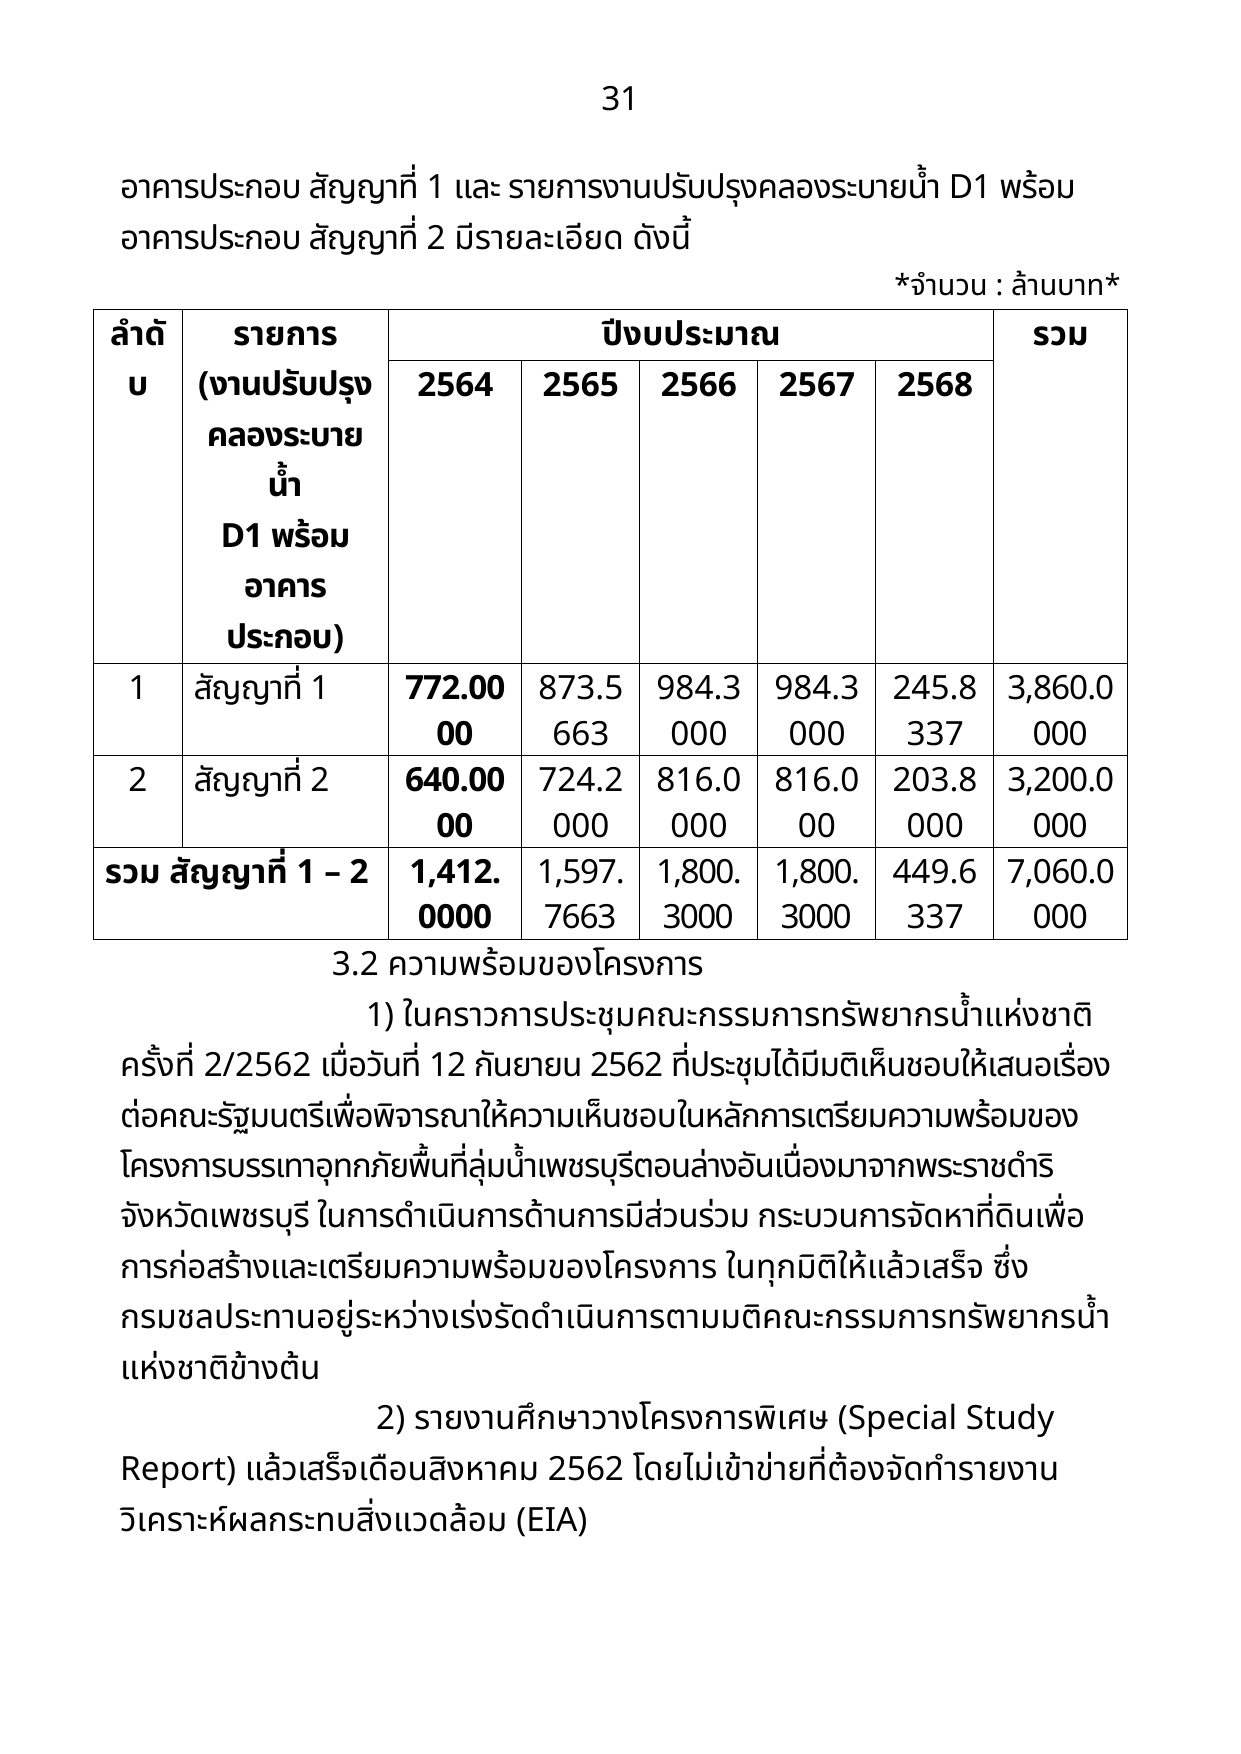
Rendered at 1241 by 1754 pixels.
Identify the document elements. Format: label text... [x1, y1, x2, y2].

table_cell 724.2000 [522, 756, 639, 847]
table_cell 7,060.0000 [994, 848, 1127, 939]
table_cell 1,412.0000 [389, 848, 521, 939]
table_cell 2564 [389, 361, 521, 663]
table_cell 2566 [640, 361, 757, 663]
table_cell 640.0000 [389, 756, 521, 847]
table_cell รวม สัญญาที่ 1 – 2 [94, 848, 388, 939]
table_cell 873.5663 [522, 664, 639, 755]
table_cell 984.3000 [758, 664, 875, 755]
text *จำนวน : ล้านบาท* [120, 264, 1120, 308]
text 2) รายงานศึกษาวางโครงการพิเศษ (Special Study Report) แล้วเสร็จเดือนสิงหาคม 2562 โดยไม่เข้าข่ายที่ต้องจัดทำรายงานวิเคราะห์ผลกระทบสิ่งแวดล้อม (EIA) [120, 1394, 1120, 1546]
table_cell 2568 [876, 361, 993, 663]
table_cell 984.3000 [640, 664, 757, 755]
table_header ปีงบประมาณ [389, 310, 993, 360]
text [120, 163, 1120, 264]
table_cell สัญญาที่ 1 [183, 664, 388, 755]
table_cell 449.6337 [876, 848, 993, 939]
table_header ลำดับ [94, 310, 182, 663]
table_cell 1,800.3000 [640, 848, 757, 939]
table_cell สัญญาที่ 2 [183, 756, 388, 847]
table_cell 3,200.0000 [994, 756, 1127, 847]
table_cell 3,860.0000 [994, 664, 1127, 755]
table_cell 1,800.3000 [758, 848, 875, 939]
table_cell 2565 [522, 361, 639, 663]
table_cell 816.0000 [640, 756, 757, 847]
table_header รายการ (งานปรับปรุงคลองระบายน้ำ D1 พร้อมอาคารประกอบ) [183, 310, 388, 663]
table_cell 245.8337 [876, 664, 993, 755]
table_cell 1 [94, 664, 182, 755]
text 1) ในคราวการประชุมคณะกรรมการทรัพยากรน้ำแห่งชาติ ครั้งที่ 2/2562 เมื่อวันที่ 12 กันยายน 2562 ที่ประชุมได้มีมติเห็นชอบให้เสนอเรื่องต่อคณะรัฐมนตรีเพื่อพิจารณาให้ความเห็นชอบในหลักการเตรียมความพร้อมของโครงการบรรเทาอุทกภัยพื้นที่ลุ่มน้ำเพชรบุรีตอนล่างอันเนื่องมาจากพระราชดำริ จังหวัดเพชรบุรี ในการดำเนินการด้านการมีส่วนร่วม กระบวนการจัดหาที่ดินเพื่อการก่อสร้างและเตรียมความพร้อมของโครงการ ในทุกมิติให้แล้วเสร็จ ซึ่งกรมชลประทานอยู่ระหว่างเร่งรัดดำเนินการตามมติคณะกรรมการทรัพยากรน้ำแห่งชาติข้างต้น [120, 990, 1120, 1394]
table_cell 2567 [758, 361, 875, 663]
table_cell 2 [94, 756, 182, 847]
table_cell 203.8000 [876, 756, 993, 847]
table_cell 816.000 [758, 756, 875, 847]
table_cell 1,597.7663 [522, 848, 639, 939]
table_header รวม [994, 310, 1127, 663]
text 3.2 ความพร้อมของโครงการ [120, 940, 1120, 990]
table_cell 772.0000 [389, 664, 521, 755]
